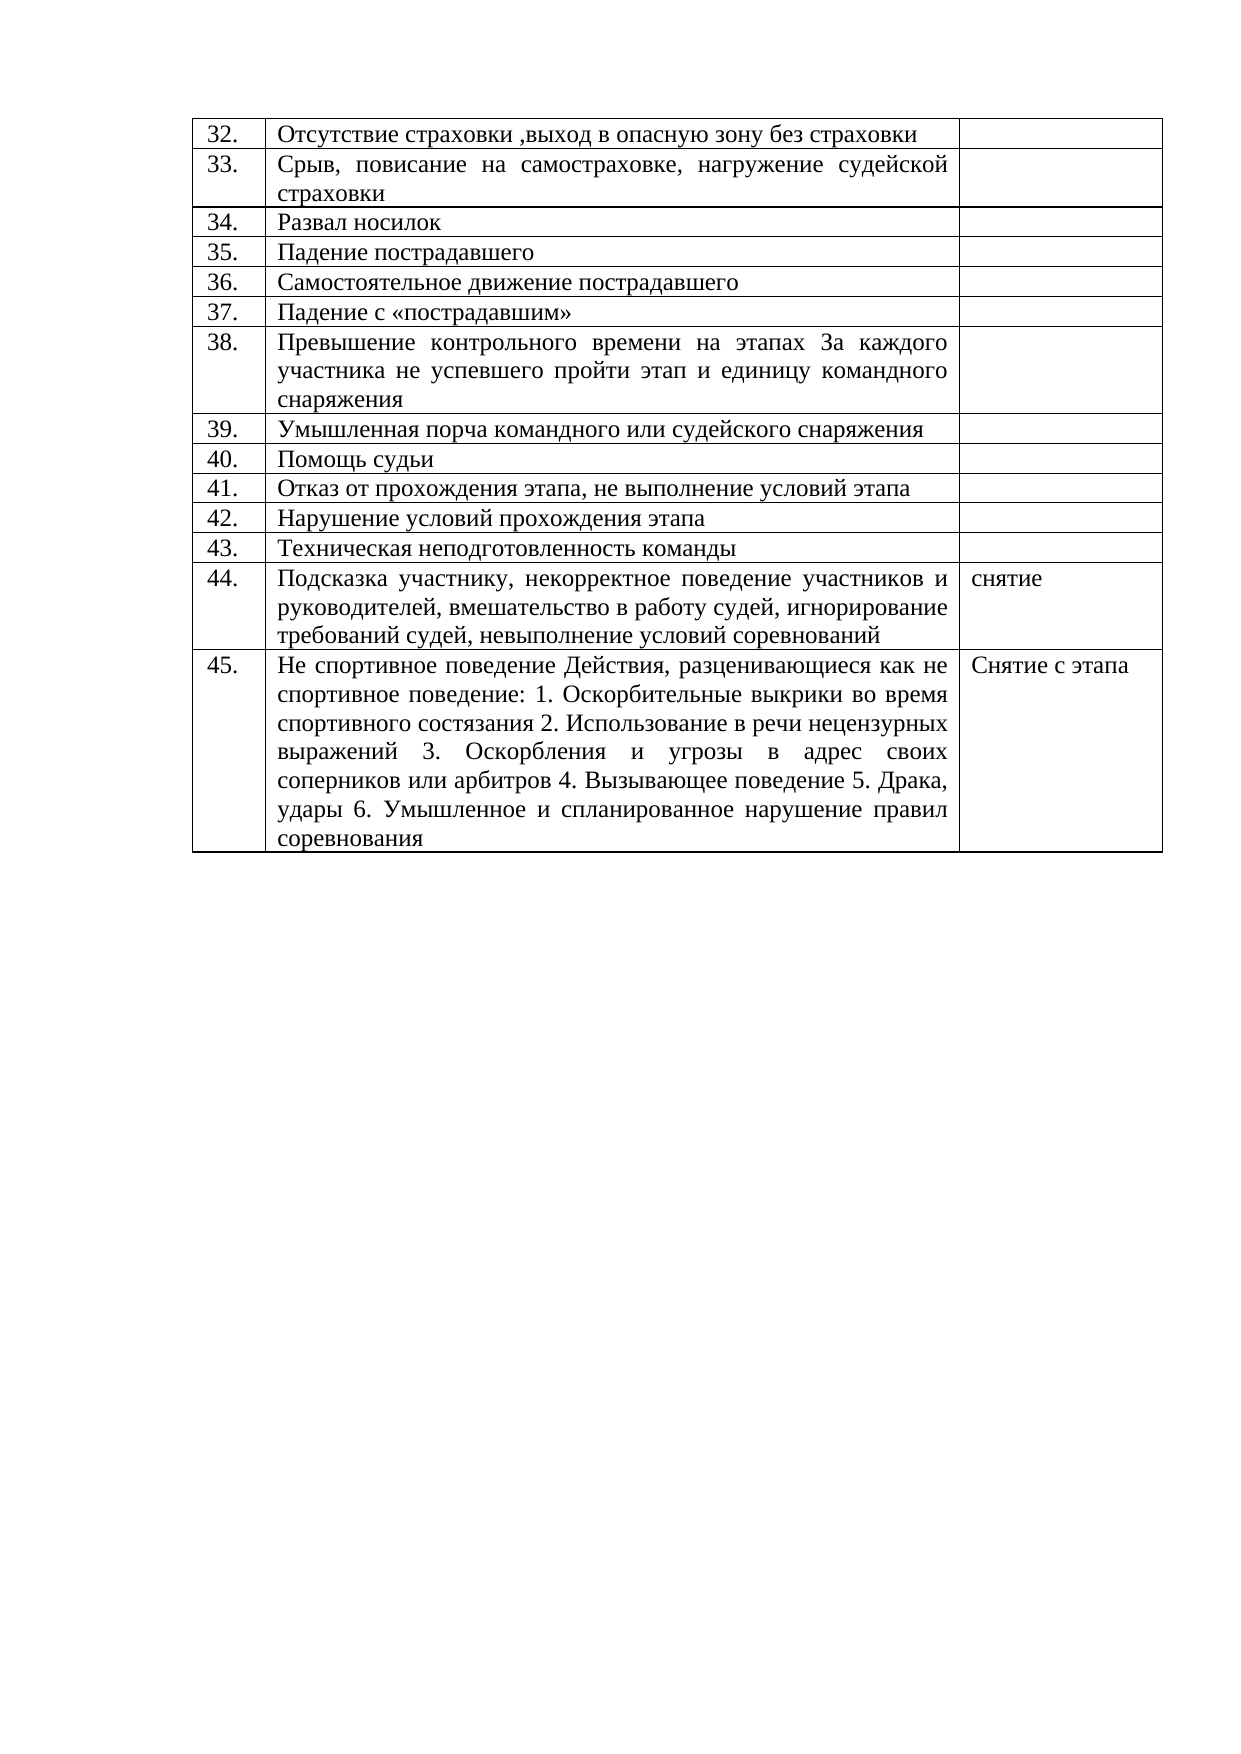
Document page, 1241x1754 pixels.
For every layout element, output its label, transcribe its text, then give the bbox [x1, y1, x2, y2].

table_cell [960, 208, 1162, 236]
table_cell Падение пострадавшего [266, 237, 959, 266]
table_cell 35. [193, 237, 265, 266]
table_cell Не спортивное поведение Действия, разценивающиеся как не спортивное поведение: 1. Оскорбительные выкрики во время спортивного состязания 2. Использование в речи нецензурных выражений 3. Оскорбления и угрозы в адрес своих соперников или арбитров 4. Вызывающее поведение 5. Драка, удары 6. Умышленное и спланированное нарушение правил соревнования [266, 650, 959, 851]
table_cell 43. [193, 533, 265, 562]
table_cell [960, 474, 1162, 502]
table_cell Снятие с этапа [960, 650, 1162, 851]
table_cell Самостоятельное движение пострадавшего [266, 267, 959, 296]
table_cell Техническая неподготовленность команды [266, 533, 959, 562]
table_cell [960, 503, 1162, 532]
table_cell [960, 149, 1162, 206]
table_cell 38. [193, 327, 265, 413]
table_cell 36. [193, 267, 265, 296]
table_cell [960, 444, 1162, 472]
table_cell 45. [193, 650, 265, 851]
table_cell [960, 119, 1162, 148]
table_cell 33. [193, 149, 265, 206]
table_cell Помощь судьи [266, 444, 959, 472]
table_cell [960, 297, 1162, 326]
table_cell [960, 327, 1162, 413]
table_cell [960, 267, 1162, 296]
table_cell Нарушение условий прохождения этапа [266, 503, 959, 532]
table_cell Отказ от прохождения этапа, не выполнение условий этапа [266, 474, 959, 502]
table_cell Отсутствие страховки ,выход в опасную зону без страховки [266, 119, 959, 148]
table_cell Срыв, повисание на самостраховке, нагружение судейской страховки [266, 149, 959, 206]
table_cell 40. [193, 444, 265, 472]
table_cell 42. [193, 503, 265, 532]
table_cell Падение с «пострадавшим» [266, 297, 959, 326]
table_cell [960, 533, 1162, 562]
table_cell 39. [193, 414, 265, 443]
table_cell снятие [960, 563, 1162, 649]
table_cell [960, 237, 1162, 266]
table_cell 44. [193, 563, 265, 649]
table_cell Подсказка участнику, некорректное поведение участников и руководителей, вмешательство в работу судей, игнорирование требований судей, невыполнение условий соревнований [266, 563, 959, 649]
table_cell 34. [193, 208, 265, 236]
table_cell Превышение контрольного времени на этапах За каждого участника не успевшего пройти этап и единицу командного снаряжения [266, 327, 959, 413]
table_cell [960, 414, 1162, 443]
table_cell 41. [193, 474, 265, 502]
table_cell 32. [193, 119, 265, 148]
table_cell Умышленная порча командного или судейского снаряжения [266, 414, 959, 443]
table_cell Развал носилок [266, 208, 959, 236]
table_cell 37. [193, 297, 265, 326]
